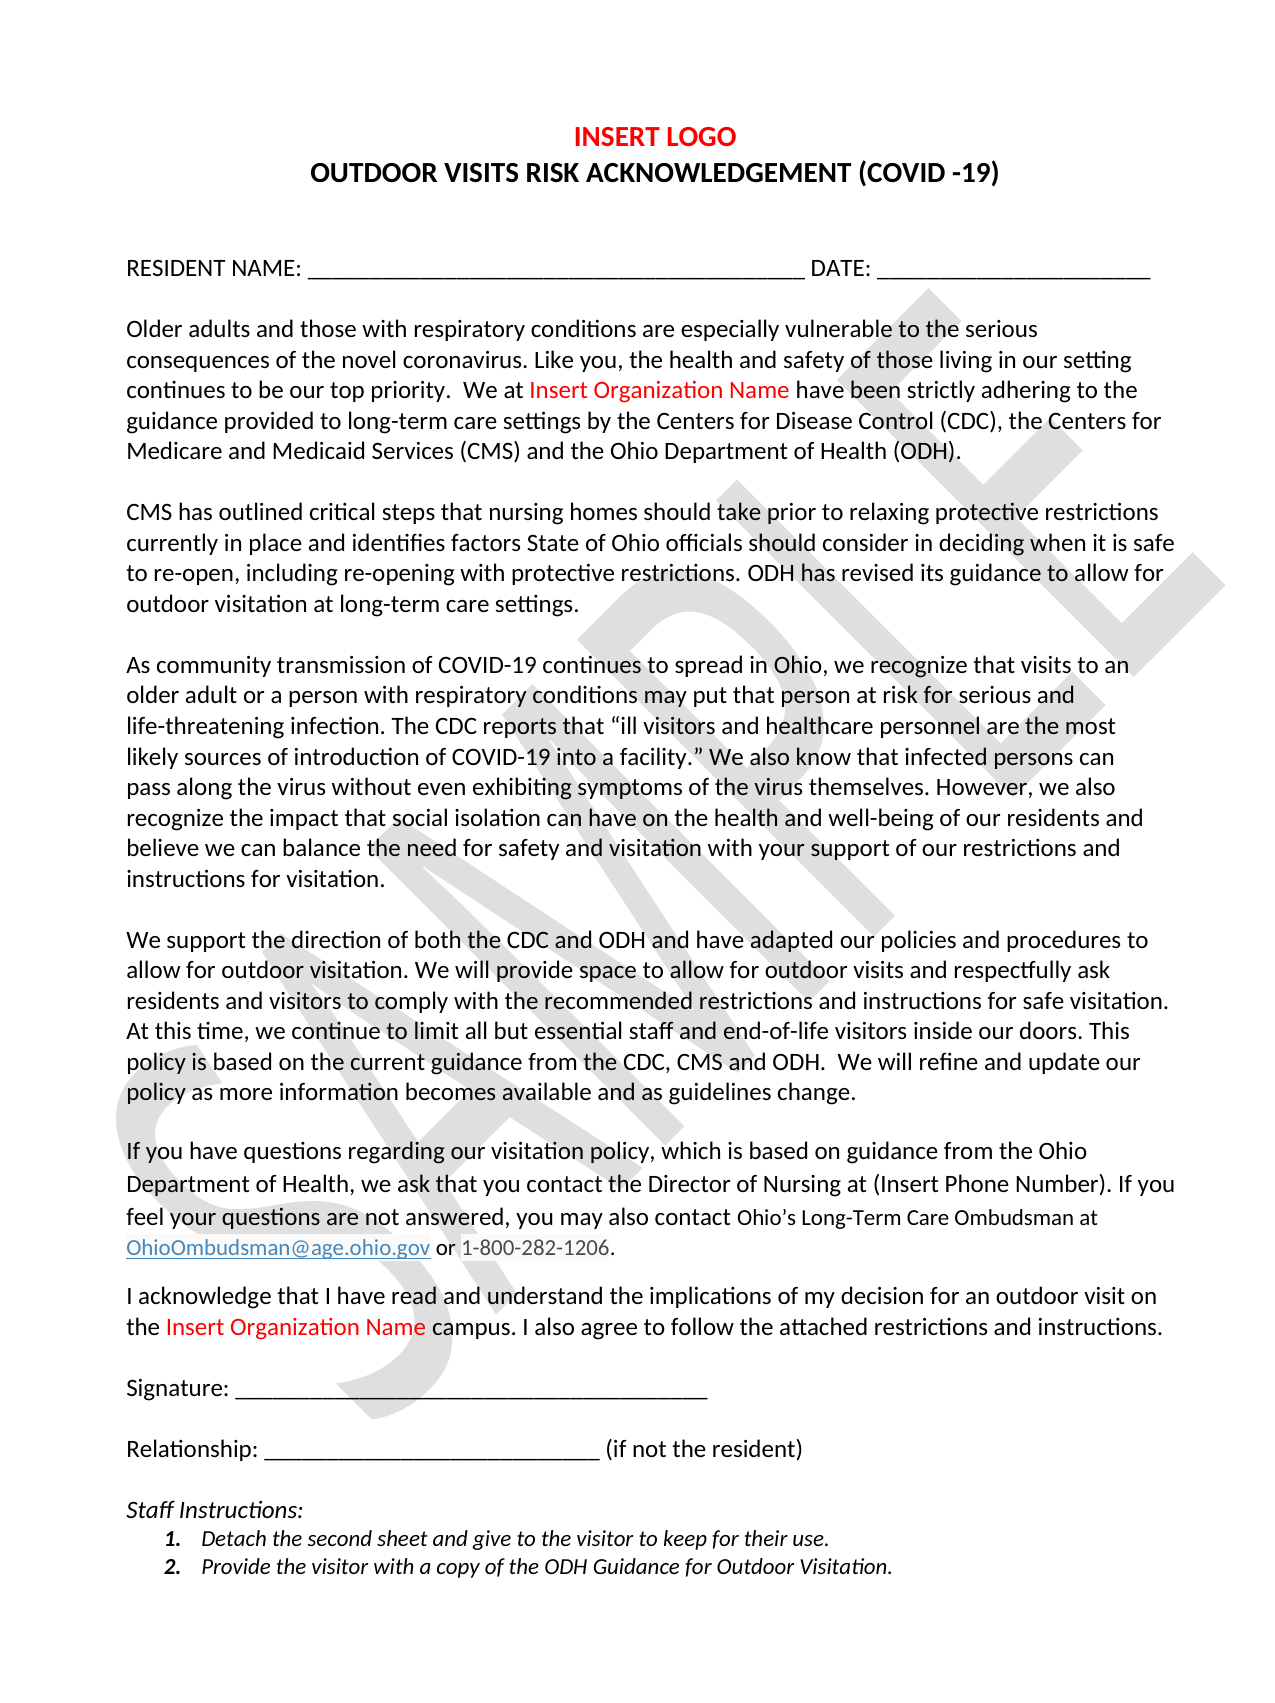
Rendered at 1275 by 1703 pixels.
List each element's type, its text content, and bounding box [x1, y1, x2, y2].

text RESIDENT NAME: ________________________________________ DATE: ______________________ [126, 252, 1184, 283]
text Relationship: ___________________________ (if not the resident) [126, 1433, 1184, 1463]
text CMS has outlined critical steps that nursing homes should take prior to relaxing protective restrictions currently in place and identifies factors State of Ohio officials should consider in deciding when it is safe to re-open, including re-opening with protective restrictions. ODH has revised its guidance to allow for outdoor visitation at long-term care settings. [126, 496, 1184, 618]
text Signature: ______________________________________ [126, 1372, 1184, 1402]
text Staff Instructions: [126, 1494, 1184, 1524]
text If you have questions regarding our visitation policy, which is based on guidance from the Ohio Department of Health, we ask that you contact the Director of Nursing at (Insert Phone Number). If you feel your questions are not answered, you may also contact Ohio’s Long-Term Care Ombudsman at OhioOmbudsman@age.ohio.gov or 1-800-282-1206. [126, 1135, 1184, 1261]
list Detach the second sheet and give to the visitor to keep for their use. [163, 1524, 1184, 1552]
text We support the direction of both the CDC and ODH and have adapted our policies and procedures to allow for outdoor visitation. We will provide space to allow for outdoor visits and respectfully ask residents and visitors to comply with the recommended restrictions and instructions for safe visitation. [126, 924, 1184, 1015]
text Older adults and those with respiratory conditions are especially vulnerable to the serious consequences of the novel coronavirus. Like you, the health and safety of those living in our setting continues to be our top priority. We at Insert Organization Name have been strictly adhering to the guidance provided to long-term care settings by the Centers for Disease Control (CDC), the Centers for Medicare and Medicaid Services (CMS) and the Ohio Department of Health (ODH). [126, 313, 1184, 466]
text At this time, we continue to limit all but essential staff and end-of-life visitors inside our doors. This policy is based on the current guidance from the CDC, CMS and ODH. We will refine and update our policy as more information becomes available and as guidelines change. [126, 1015, 1184, 1107]
text As community transmission of COVID-19 continues to spread in Ohio, we recognize that visits to an older adult or a person with respiratory conditions may put that person at risk for serious and life-threatening infection. The CDC reports that “ill visitors and healthcare personnel are the most likely sources of introduction of COVID-19 into a facility.” We also know that infected persons can pass along the virus without even exhibiting symptoms of the virus themselves. However, we also recognize the impact that social isolation can have on the health and well-being of our residents and believe we can balance the need for safety and visitation with your support of our restrictions and instructions for visitation. [126, 649, 1184, 893]
text I acknowledge that I have read and understand the implications of my decision for an outdoor visit on the Insert Organization Name campus. I also agree to follow the attached restrictions and instructions. [126, 1280, 1184, 1341]
text Insert Logo [126, 118, 1184, 154]
list Provide the visitor with a copy of the ODH Guidance for Outdoor Visitation. [163, 1552, 1184, 1581]
text Outdoor Visits Risk Acknowledgement (COVID -19) [126, 154, 1184, 190]
